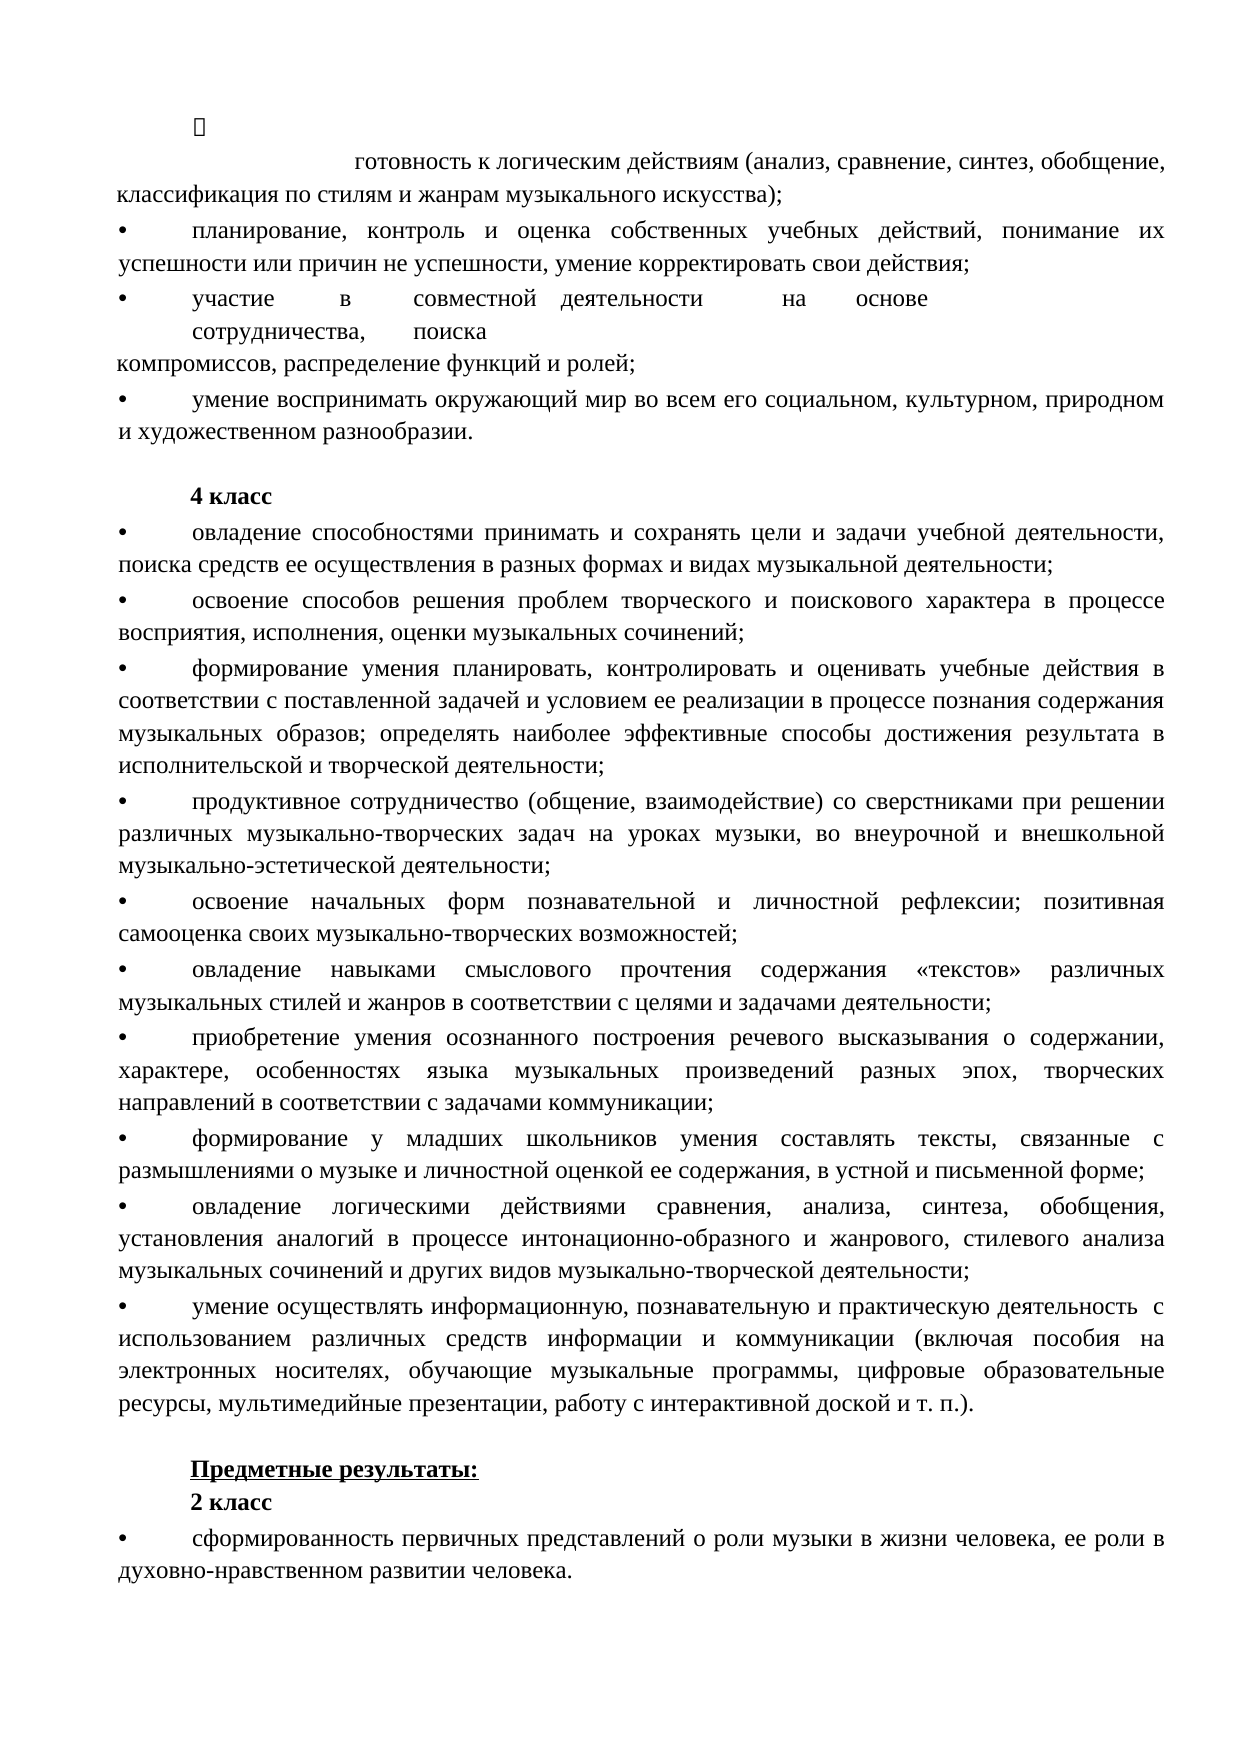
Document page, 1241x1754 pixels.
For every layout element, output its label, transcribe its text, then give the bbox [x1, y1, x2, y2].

list участие в совместной деятельности на основе сотрудничества, поиска [118, 283, 1166, 344]
list формирование умения планировать, контролировать и оценивать учебные действия в соответствии с поставленной задачей и условием ее реализации в процессе познания содержания музыкальных образов; определять наиболее эффективные способы достижения результата в исполнительской и творческой деятельности; [118, 653, 1166, 779]
list овладение логическими действиями сравнения, анализа, синтеза, обобщения, установления аналогий в процессе интонационно-образного и жанрового, стилевого анализа музыкальных сочинений и других видов музыкально-творческой деятельности; [118, 1191, 1166, 1284]
list овладение навыками смыслового прочтения содержания «текстов» различных музыкальных стилей и жанров в соответствии с целями и задачами деятельности; [118, 954, 1166, 1015]
list продуктивное сотрудничество (общение, взаимодействие) со сверстниками при решении различных музыкально-творческих задач на уроках музыки, во внеурочной и внешкольной музыкально-эстетической деятельности; [118, 786, 1166, 879]
text компромиссов, распределение функций и ролей; [116, 348, 1166, 377]
list приобретение умения осознанного построения речевого высказывания о содержании, характере, особенностях языка музыкальных произведений разных эпох, творческих направлений в соответствии с задачами коммуникации; [118, 1022, 1166, 1116]
list планирование, контроль и оценка собственных учебных действий, понимание их успешности или причин не успешности, умение корректировать свои действия; [118, 215, 1166, 276]
list умение воспринимать окружающий мир во всем его социальном, культурном, природном и художественном разнообразии. [118, 384, 1166, 445]
list формирование у младших школьников умения составлять тексты, связанные с размышлениями о музыке и личностной оценкой ее содержания, в устной и письменной форме; [118, 1123, 1166, 1184]
list овладение способностями принимать и сохранять цели и задачи учебной деятельности, поиска средств ее осуществления в разных формах и видах музыкальной деятельности; [118, 517, 1166, 578]
subtitle 2 класс [190, 1487, 1107, 1516]
subtitle 4 класс [190, 481, 1107, 510]
text готовность к логическим действиям (анализ, сравнение, синтез, обобщение, [118, 146, 1166, 175]
list умение осуществлять информационную, познавательную и практическую деятельность с использованием различных средств информации и коммуникации (включая пособия на электронных носителях, обучающие музыкальные программы, цифровые образовательные ресурсы, мультимедийные презентации, работу с интерактивной доской и т. п.). [118, 1291, 1166, 1417]
list освоение начальных форм познавательной и личностной рефлексии; позитивная самооценка своих музыкально-творческих возможностей; [118, 886, 1166, 947]
text Предметные результаты: [190, 1454, 1166, 1482]
list освоение способов решения проблем творческого и поискового характера в процессе восприятия, исполнения, оценки музыкальных сочинений; [118, 585, 1166, 646]
list сформированность первичных представлений о роли музыки в жизни человека, ее роли в духовно-нравственном развитии человека. [118, 1523, 1166, 1584]
text классификация по стилям и жанрам музыкального искусства); [116, 179, 1166, 208]
